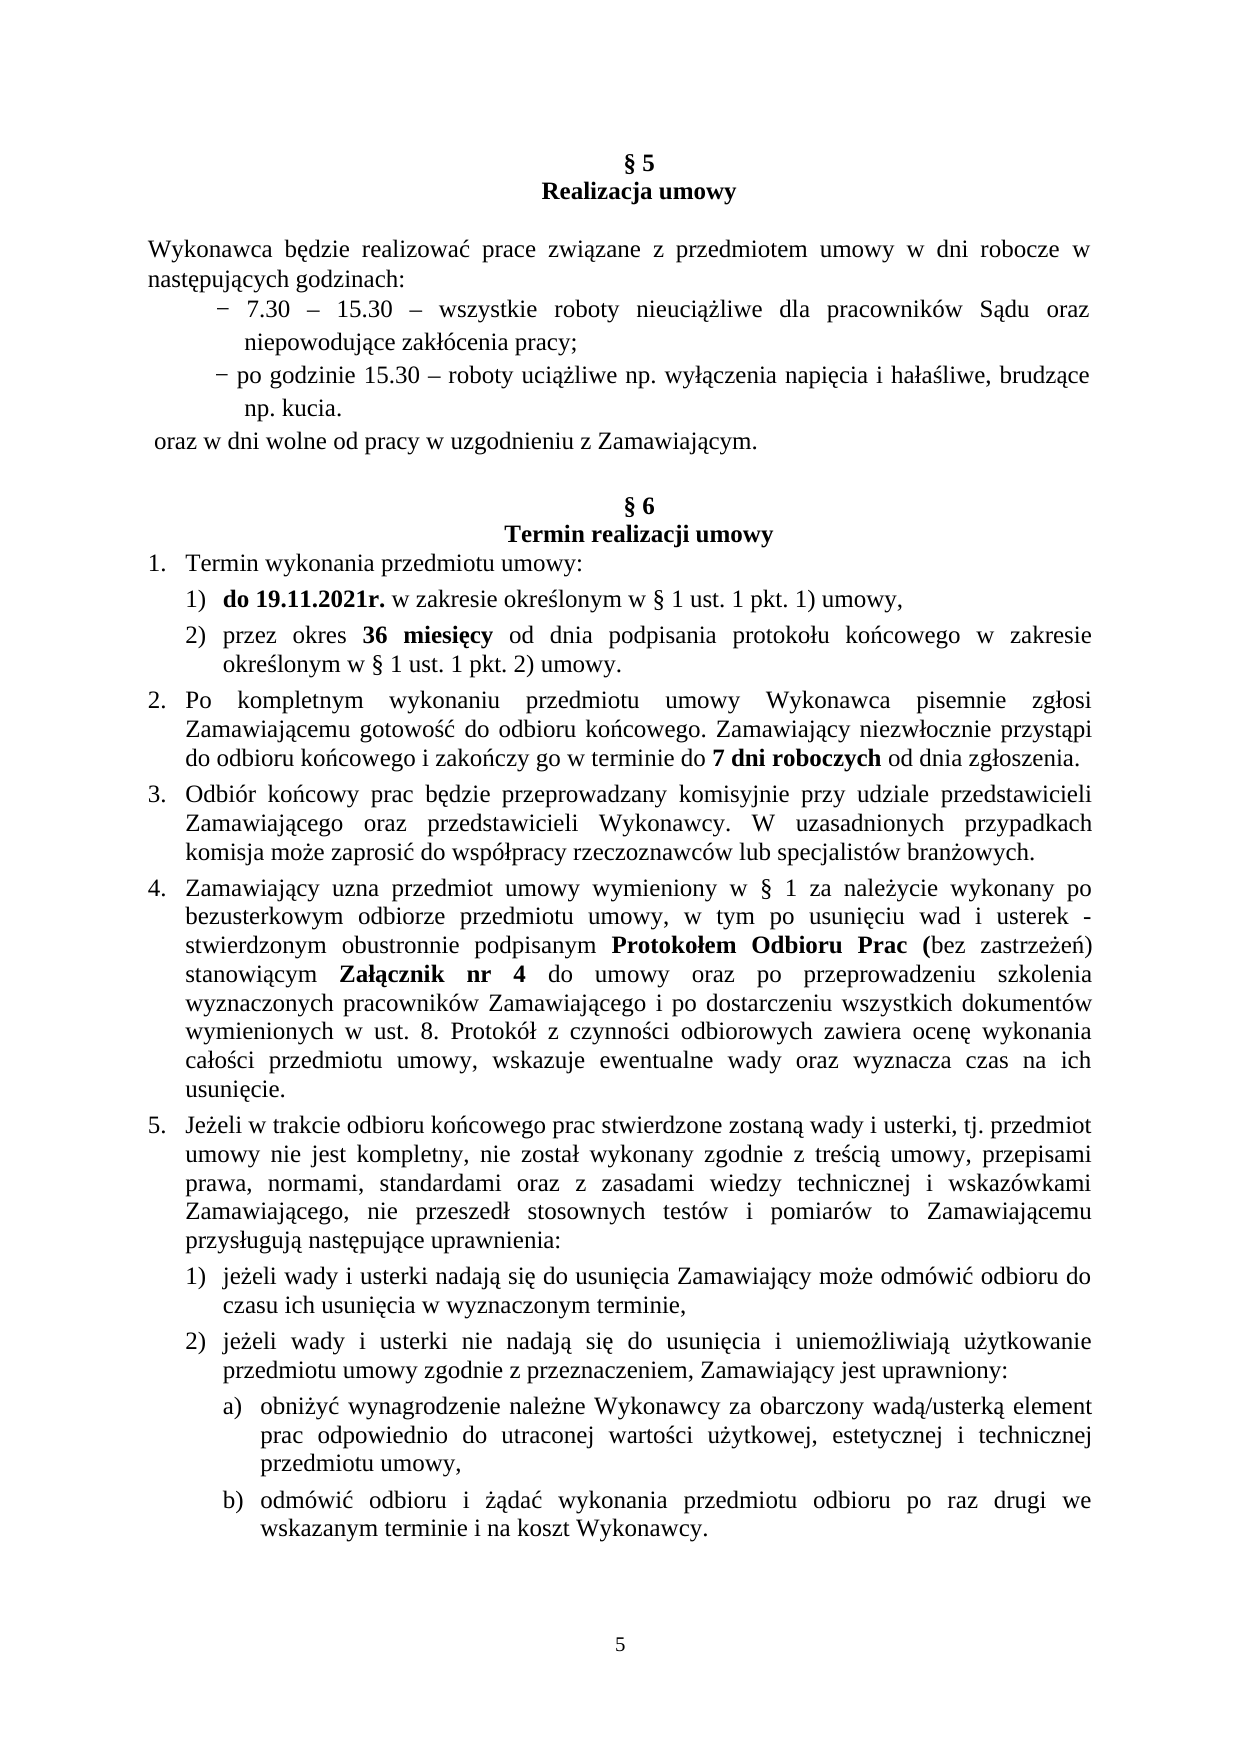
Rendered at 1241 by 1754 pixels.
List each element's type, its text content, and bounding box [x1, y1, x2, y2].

list odmówić odbioru i żądać wykonania przedmiotu odbioru po raz drugi we wskazanym terminie i na koszt Wykonawcy. [223, 1485, 1093, 1542]
text § 5 [185, 148, 1093, 176]
list Jeżeli w trakcie odbioru końcowego prac stwierdzone zostaną wady i usterki, tj. przedmiot umowy nie jest kompletny, nie został wykonany zgodnie z treścią umowy, przepisami prawa, normami, standardami oraz z zasadami wiedzy technicznej i wskazówkami Zamawiającego, nie przeszedł stosownych testów i pomiarów to Zamawiającemu przysługują następujące uprawnienia: [148, 1110, 1093, 1254]
text − po godzinie 15.30 – roboty uciążliwe np. wyłączenia napięcia i hałaśliwe, brudzące np. kucia. [214, 360, 1090, 422]
list Zamawiający uzna przedmiot umowy wymieniony w § 1 za należycie wykonany po bezusterkowym odbiorze przedmiotu umowy, w tym po usunięciu wad i usterek - stwierdzonym obustronnie podpisanym Protokołem Odbioru Prac (bez zastrzeżeń) stanowiącym Załącznik nr 4 do umowy oraz po przeprowadzeniu szkolenia wyznaczonych pracowników Zamawiającego i po dostarczeniu wszystkich dokumentów wymienionych w ust. 8. Protokół z czynności odbiorowych zawiera ocenę wykonania całości przedmiotu umowy, wskazuje ewentualne wady oraz wyznacza czas na ich usunięcie. [148, 873, 1093, 1103]
list Termin wykonania przedmiotu umowy: [148, 548, 1093, 577]
text Termin realizacji umowy [185, 519, 1093, 548]
list Odbiór końcowy prac będzie przeprowadzany komisyjnie przy udziale przedstawicieli Zamawiającego oraz przedstawicieli Wykonawcy. W uzasadnionych przypadkach komisja może zaprosić do współpracy rzeczoznawców lub specjalistów branżowych. [148, 779, 1093, 865]
text oraz w dni wolne od pracy w uzgodnieniu z Zamawiającym. [148, 426, 1093, 455]
list do 19.11.2021r. w zakresie określonym w § 1 ust. 1 pkt. 1) umowy, [185, 584, 1093, 613]
text Realizacja umowy [185, 176, 1093, 205]
text Wykonawca będzie realizować prace związane z przedmiotem umowy w dni robocze w następujących godzinach: [148, 234, 1090, 293]
list jeżeli wady i usterki nadają się do usunięcia Zamawiający może odmówić odbioru do czasu ich usunięcia w wyznaczonym terminie, [185, 1261, 1093, 1319]
text § 6 [185, 491, 1093, 519]
text − 7.30 – 15.30 – wszystkie roboty nieuciążliwe dla pracowników Sądu oraz niepowodujące zakłócenia pracy; [216, 294, 1090, 356]
list obniżyć wynagrodzenie należne Wykonawcy za obarczony wadą/usterką element prac odpowiednio do utraconej wartości użytkowej, estetycznej i technicznej przedmiotu umowy, [223, 1391, 1093, 1477]
list Po kompletnym wykonaniu przedmiotu umowy Wykonawca pisemnie zgłosi Zamawiającemu gotowość do odbioru końcowego. Zamawiający niezwłocznie przystąpi do odbioru końcowego i zakończy go w terminie do 7 dni roboczych od dnia zgłoszenia. [148, 685, 1093, 772]
list przez okres 36 miesięcy od dnia podpisania protokołu końcowego w zakresie określonym w § 1 ust. 1 pkt. 2) umowy. [185, 621, 1093, 678]
list jeżeli wady i usterki nie nadają się do usunięcia i uniemożliwiają użytkowanie przedmiotu umowy zgodnie z przeznaczeniem, Zamawiający jest uprawniony: [185, 1326, 1093, 1384]
